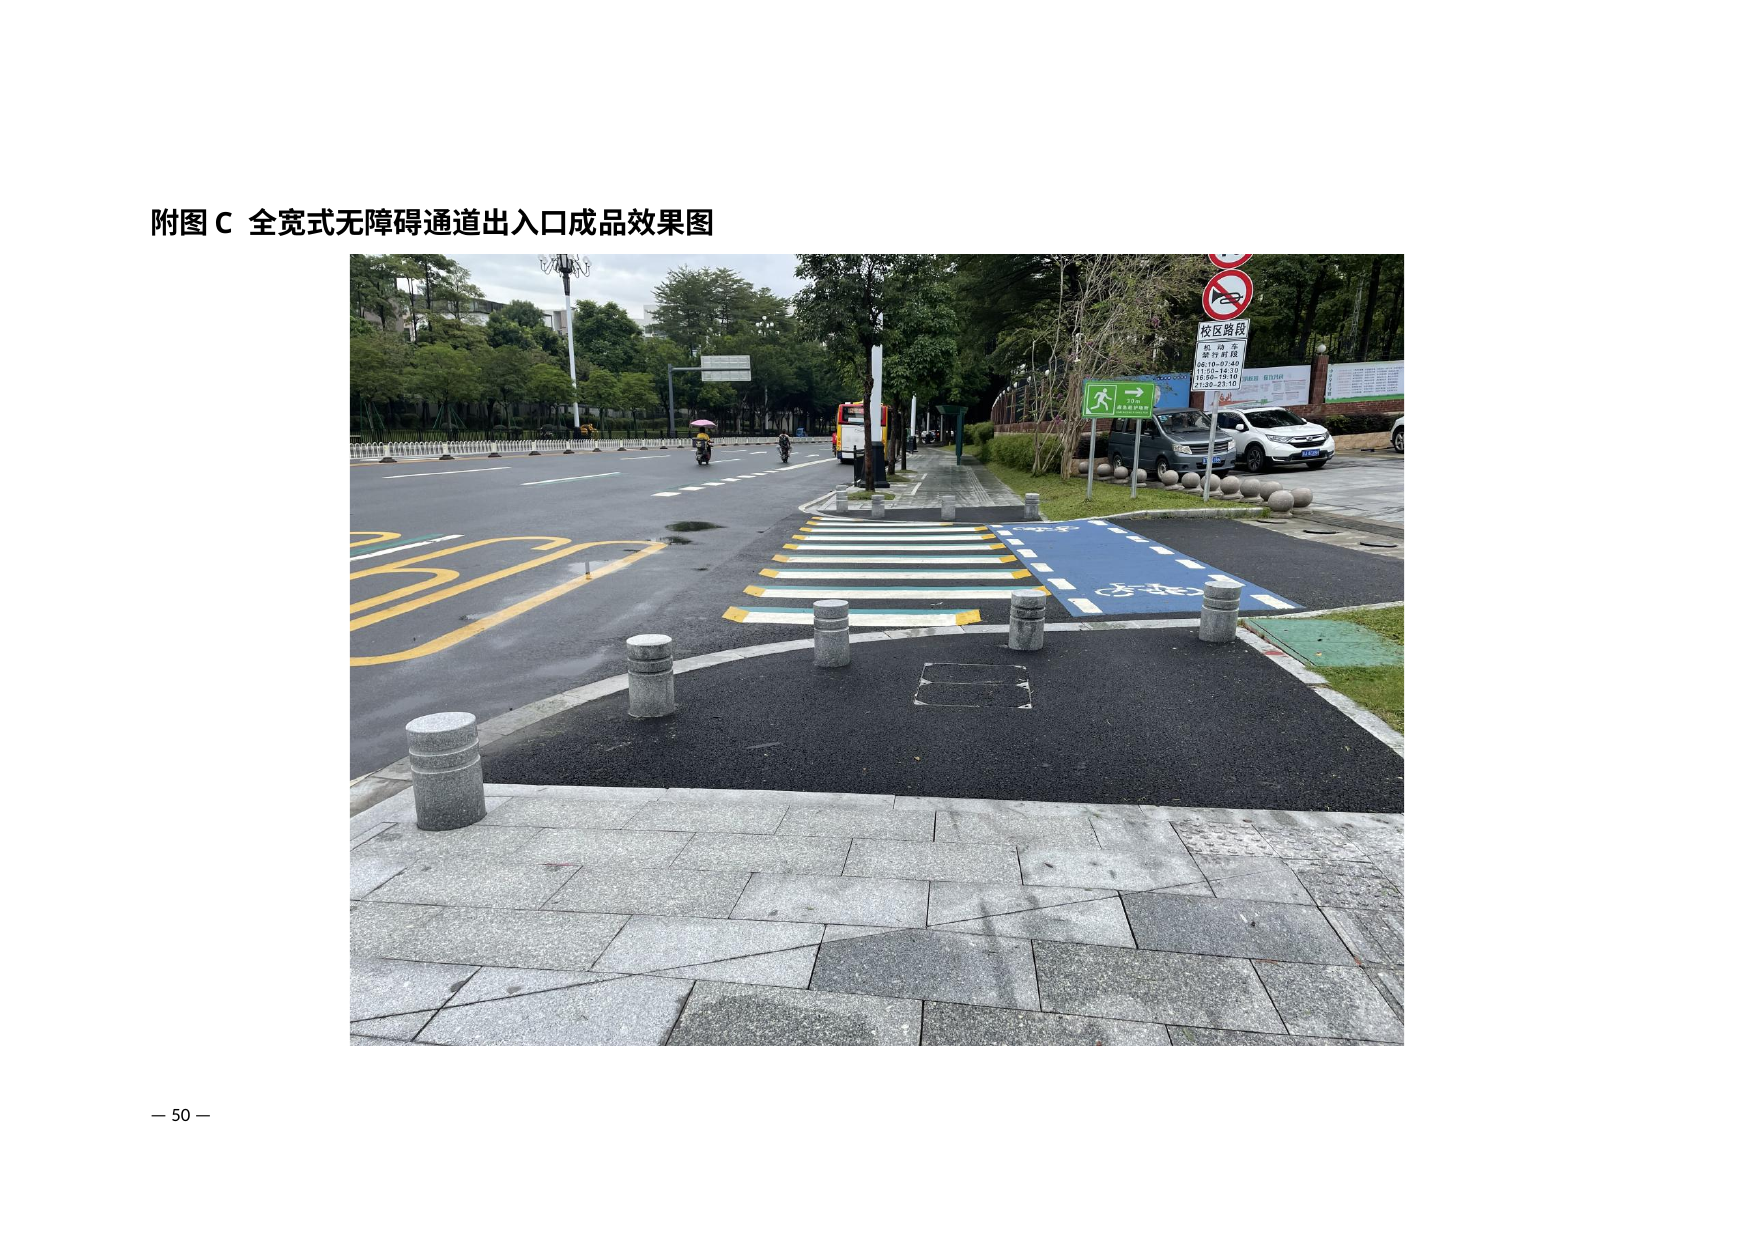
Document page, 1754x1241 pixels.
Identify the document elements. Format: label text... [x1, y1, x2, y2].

picture [349, 254, 1405, 1046]
text 附图C 全宽式无障碍通道出入口成品效果图 [150, 188, 1604, 254]
